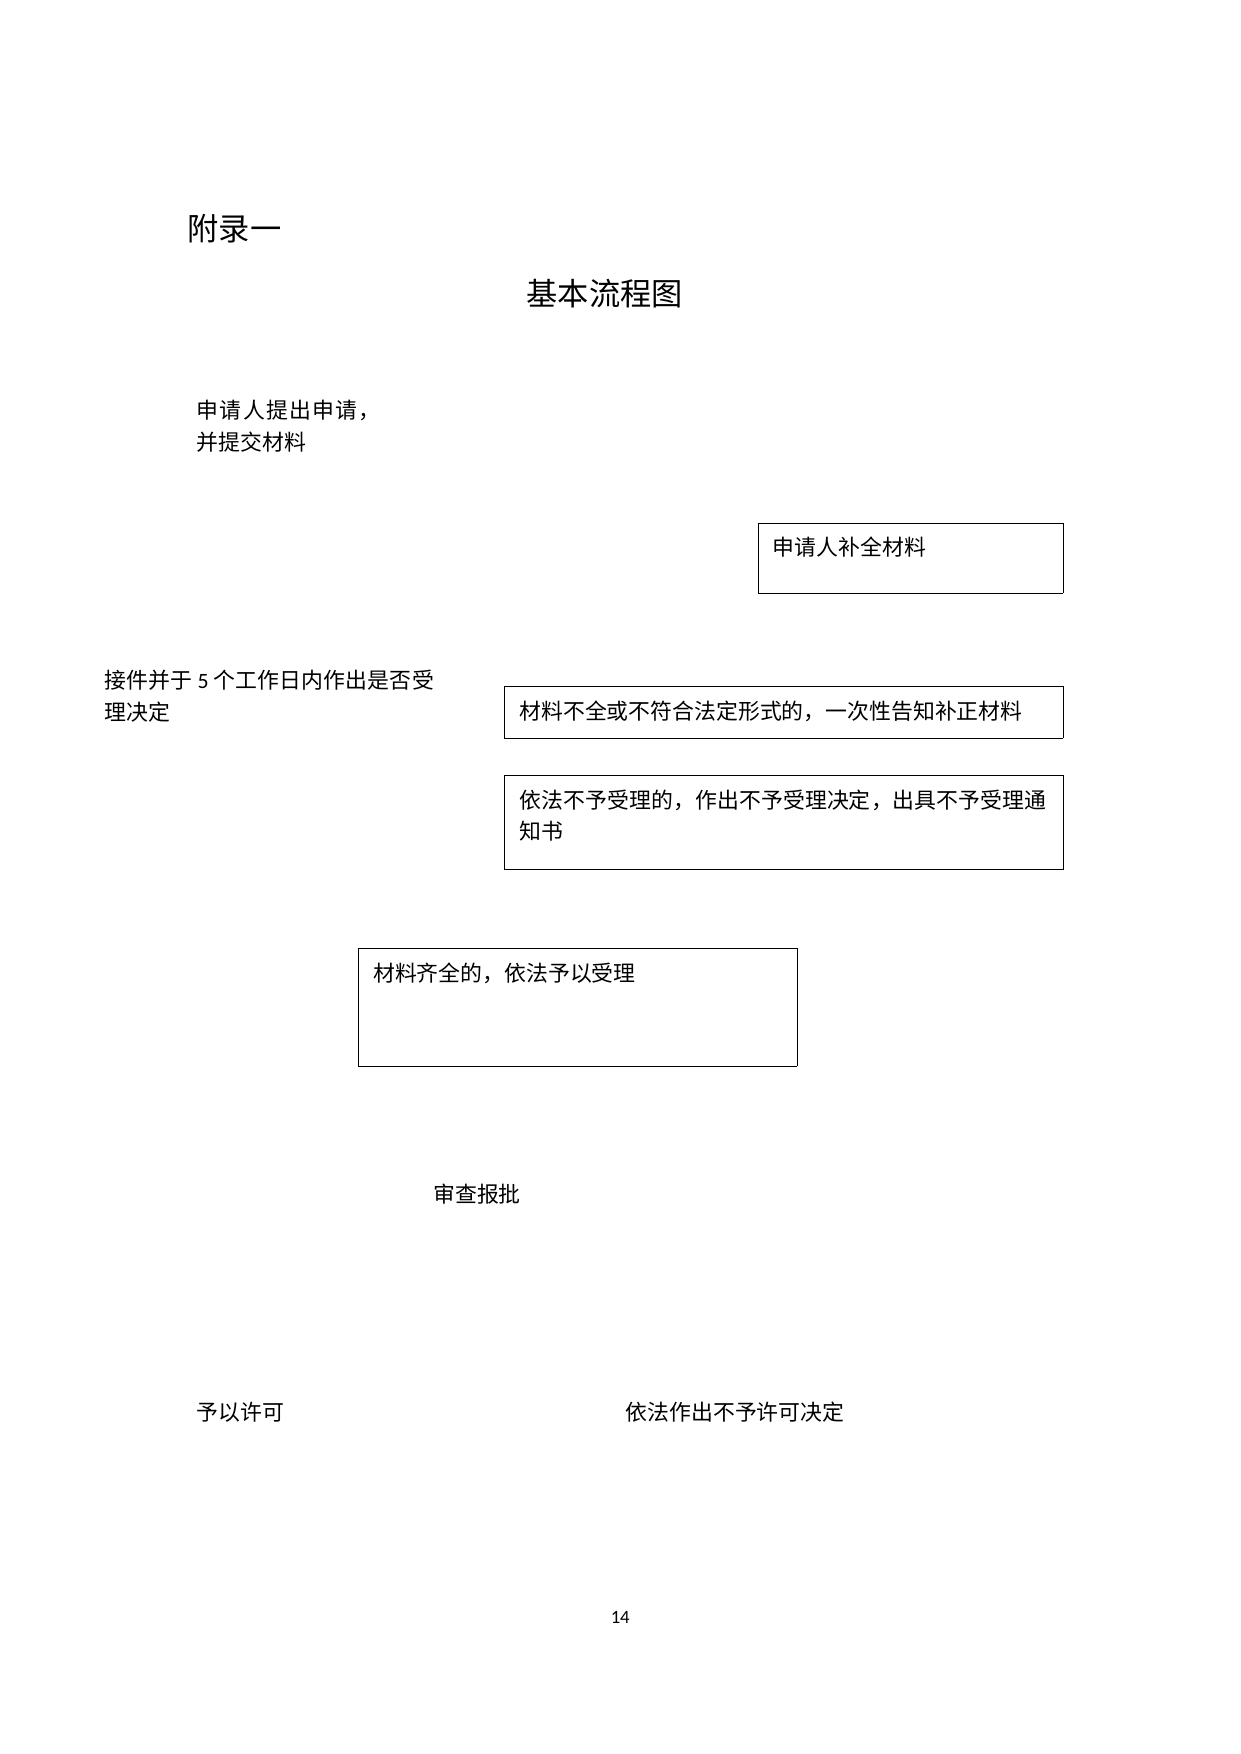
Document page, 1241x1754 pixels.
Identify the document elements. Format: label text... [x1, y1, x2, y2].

text 基本流程图 [187, 259, 1021, 324]
text 附录一 [187, 194, 1021, 259]
